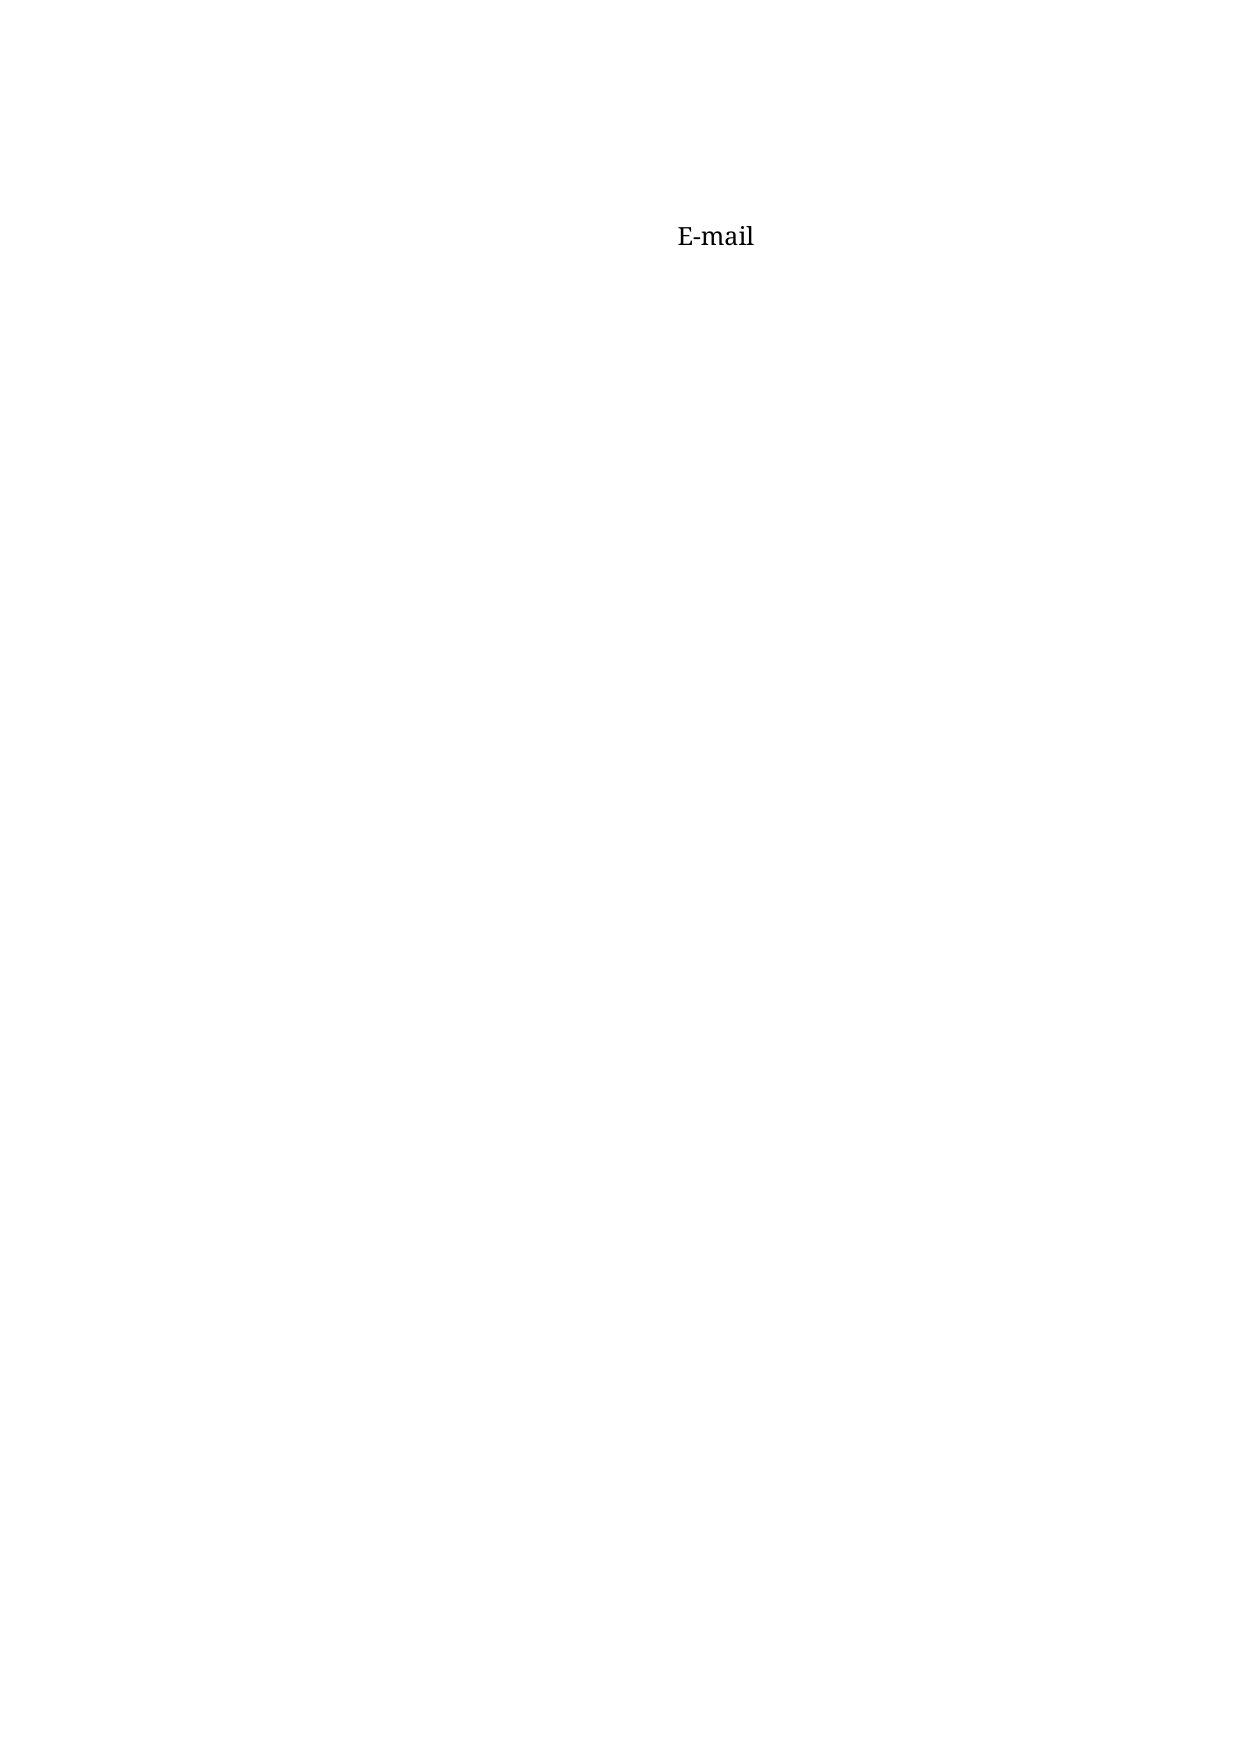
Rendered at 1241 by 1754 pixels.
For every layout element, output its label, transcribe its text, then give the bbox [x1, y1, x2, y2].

text E-mail [177, 217, 1063, 254]
